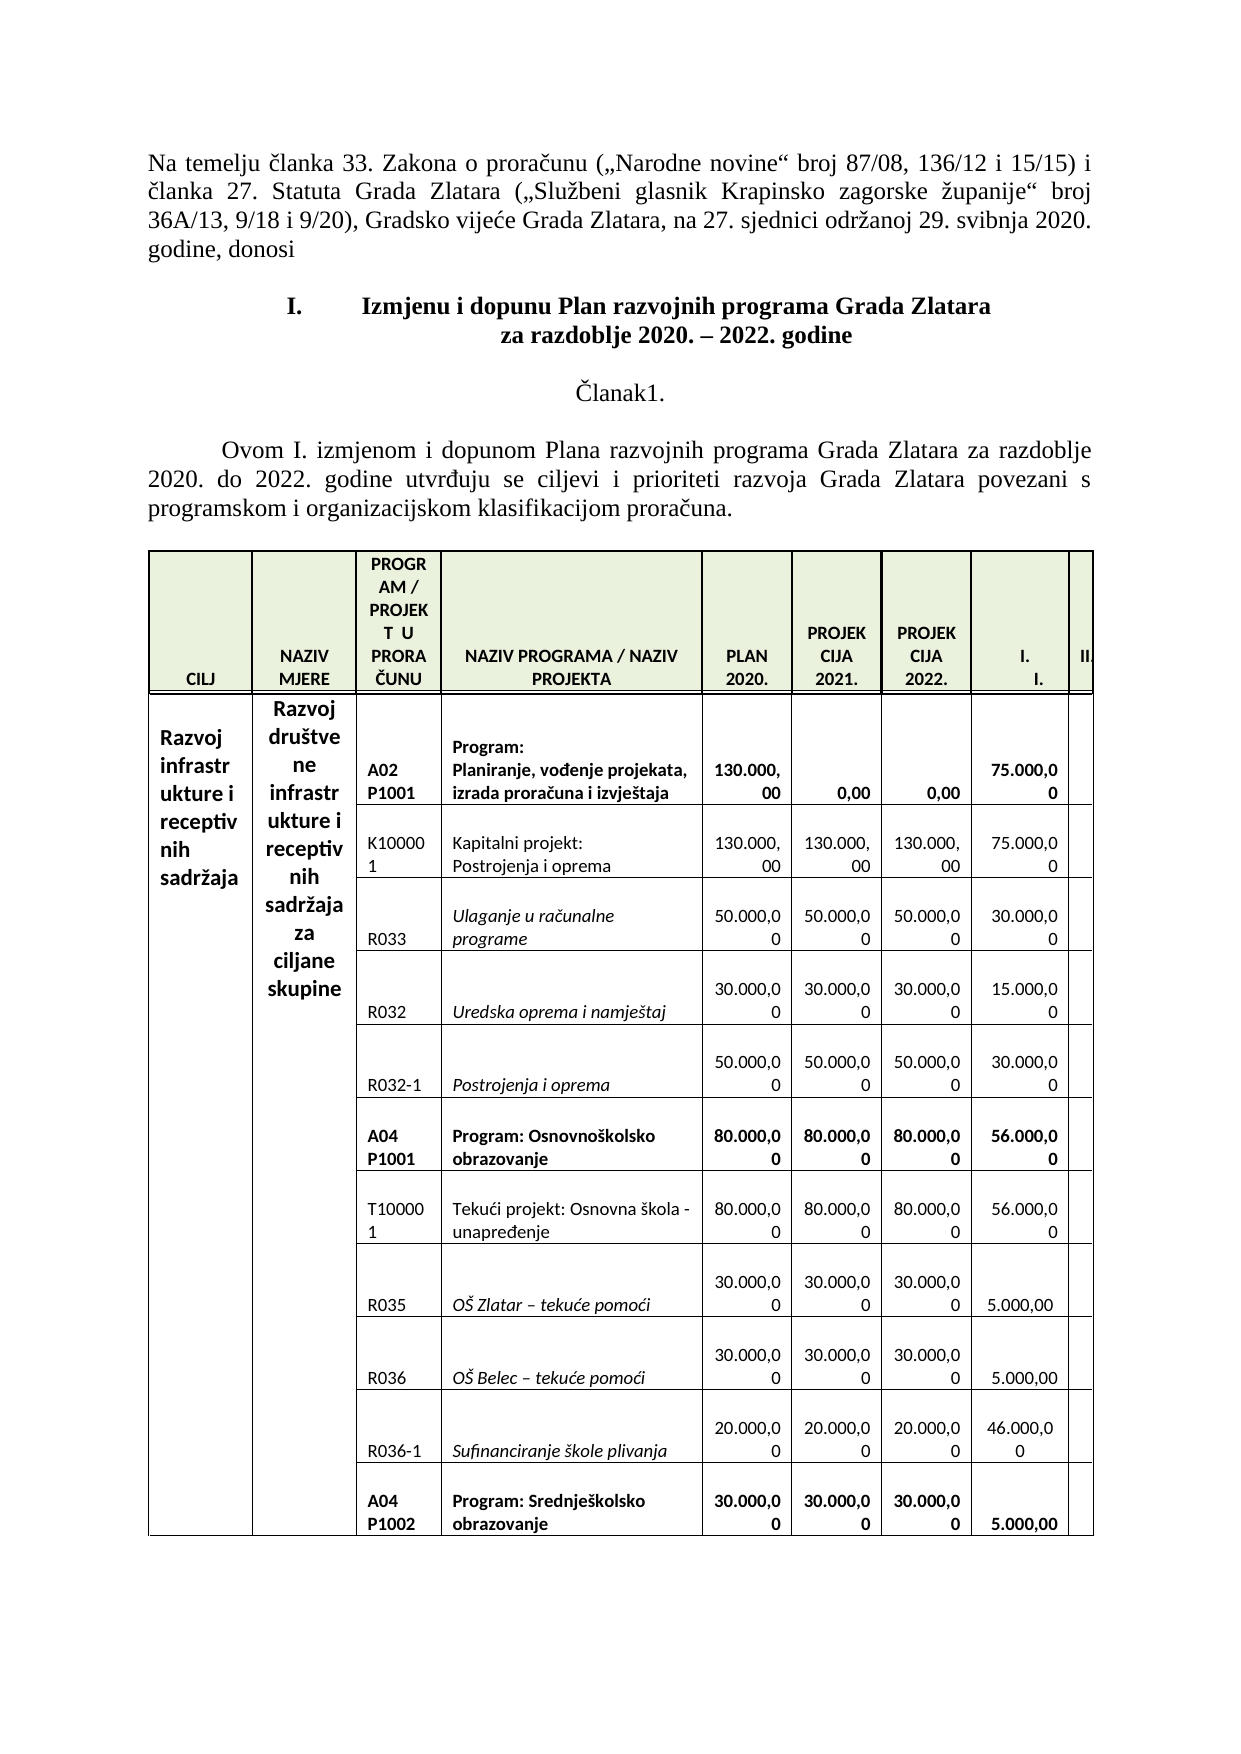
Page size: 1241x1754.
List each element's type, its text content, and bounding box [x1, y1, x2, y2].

table_cell A04 P1002 [357, 1463, 441, 1535]
text Članak1. [148, 378, 1093, 406]
table_cell 75.000,00 [972, 805, 1068, 877]
table_cell A04 P1001 [357, 1098, 441, 1170]
table_cell [1069, 1316, 1093, 1389]
text Ovom I. izmjenom i dopunom Plana razvojnih programa Grada Zlatara za razdoblje 2020. do 2022. godine utvrđuju se ciljevi i prioriteti razvoja Grada Zlatara povezani s programskom i organizacijskom klasifikacijom proračuna. [148, 435, 1093, 521]
table_cell R032 [357, 951, 441, 1023]
table_cell 30.000,00 [792, 1244, 881, 1316]
table_cell R033 [357, 878, 441, 950]
table_cell 130.000,00 [792, 805, 881, 877]
table_cell 80.000,00 [703, 1098, 791, 1170]
table_cell 80.000,00 [792, 1098, 881, 1170]
table_cell 80.000,00 [792, 1171, 881, 1243]
table_cell [1069, 877, 1093, 950]
table_cell R036 [357, 1317, 441, 1389]
table_cell 80.000,00 [882, 1098, 971, 1170]
table_cell 130.000,00 [703, 695, 791, 804]
table_cell Uredska oprema i namještaj [442, 951, 702, 1023]
table_header [1070, 552, 1092, 690]
table_cell 20.000,00 [792, 1390, 881, 1462]
table_cell 30.000,00 [882, 1317, 971, 1389]
table_cell 5.000,00 [972, 1244, 1068, 1316]
list Izmjenu i dopunu Plan razvojnih programa Grada Zlatara [185, 291, 1093, 320]
table_cell 30.000,00 [703, 1244, 791, 1316]
table_cell 30.000,00 [972, 878, 1068, 950]
table_cell 30.000,00 [882, 951, 971, 1023]
table_cell Tekući projekt: Osnovna škola - unapređenje [442, 1171, 702, 1243]
table_cell [1069, 1170, 1093, 1243]
table_cell OŠ Belec – tekuće pomoći [442, 1317, 702, 1389]
table_cell 50.000,00 [882, 878, 971, 950]
table_cell 50.000,00 [703, 878, 791, 950]
table_cell [1069, 694, 1093, 804]
table_cell [1069, 804, 1093, 877]
table_cell 0,00 [882, 695, 971, 804]
table_header CILJ [150, 552, 251, 690]
table_cell 30.000,00 [792, 951, 881, 1023]
table_cell 15.000,00 [972, 951, 1068, 1023]
table_cell R032-1 [357, 1025, 441, 1097]
table_cell 30.000,00 [792, 1317, 881, 1389]
table_header PROJEKCIJA 2021. [793, 552, 880, 690]
table_cell 50.000,00 [703, 1025, 791, 1097]
table_cell 5.000,00 [972, 1317, 1068, 1389]
table_cell 46.000,00 [972, 1390, 1068, 1462]
table_header PLAN 2020. [703, 552, 791, 690]
table_cell 130.000,00 [882, 805, 971, 877]
table_cell 20.000,00 [882, 1390, 971, 1462]
table_cell Program: Osnovnoškolsko obrazovanje [442, 1098, 702, 1170]
table_cell 30.000,00 [703, 1463, 791, 1535]
table_cell Razvoj infrastrukture i receptivnih sadržaja [149, 694, 252, 1535]
table_header NAZIV PROGRAMA / NAZIV PROJEKTA [442, 552, 701, 690]
table_cell 56.000,00 [972, 1098, 1068, 1170]
table_cell 5.000,00 [972, 1463, 1068, 1535]
table_cell [1069, 1097, 1093, 1170]
table_cell Ulaganje u računalne programe [442, 878, 702, 950]
table_cell 75.000,00 [972, 695, 1068, 804]
table_header NAZIV MJERE [253, 552, 355, 690]
table_cell 56.000,00 [972, 1171, 1068, 1243]
table_cell K100001 [357, 805, 441, 877]
table_cell 50.000,00 [792, 1025, 881, 1097]
table_cell [1069, 1462, 1093, 1535]
table_cell Postrojenja i oprema [442, 1025, 702, 1097]
table_cell 30.000,00 [792, 1463, 881, 1535]
table_header PROGRAM / PROJEKT U PRORAČUNU [357, 552, 440, 690]
table_header I. [972, 552, 1068, 690]
table_cell Program: Srednješkolsko obrazovanje [442, 1463, 702, 1535]
table_cell Razvoj društvene infrastrukture i receptivnih sadržaja za ciljane skupine [253, 695, 356, 1535]
list za razdoblje 2020. – 2022. godine [260, 320, 1093, 349]
table_cell 0,00 [792, 695, 881, 804]
table_cell Kapitalni projekt: Postrojenja i oprema [442, 805, 702, 877]
table_cell 30.000,00 [972, 1025, 1068, 1097]
table_cell 20.000,00 [703, 1390, 791, 1462]
table_cell R036-1 [357, 1390, 441, 1462]
table_cell [1069, 1389, 1093, 1462]
table_cell [1069, 950, 1093, 1023]
table_cell 50.000,00 [792, 878, 881, 950]
table_cell Sufinanciranje škole plivanja [442, 1390, 702, 1462]
table_cell 30.000,00 [703, 1317, 791, 1389]
table_cell [1069, 1243, 1093, 1316]
table_cell 80.000,00 [703, 1171, 791, 1243]
table_cell 30.000,00 [882, 1463, 971, 1535]
table_cell OŠ Zlatar – tekuće pomoći [442, 1244, 702, 1316]
table_cell 130.000,00 [703, 805, 791, 877]
table_cell 30.000,00 [703, 951, 791, 1023]
table_cell 30.000,00 [882, 1244, 971, 1316]
table_header PROJEKCIJA 2022. [883, 552, 970, 690]
table_cell 80.000,00 [882, 1171, 971, 1243]
table_cell 50.000,00 [882, 1025, 971, 1097]
table_cell R035 [357, 1244, 441, 1316]
table_cell [1069, 1024, 1093, 1097]
table_cell Program: Planiranje, vođenje projekata, izrada proračuna i izvještaja [442, 695, 702, 804]
table_cell T100001 [357, 1171, 441, 1243]
text Na temelju članka 33. Zakona o proračunu („Narodne novine“ broj 87/08, 136/12 i 15/15) i članka 27. Statuta Grada Zlatara („Službeni glasnik Krapinsko zagorske županije“ broj 36A/13, 9/18 i 9/20), Gradsko vijeće Grada Zlatara, na 27. sjednici održanoj 29. svibnja 2020. godine, donosi [148, 148, 1093, 263]
table_cell A02 P1001 [357, 695, 441, 804]
